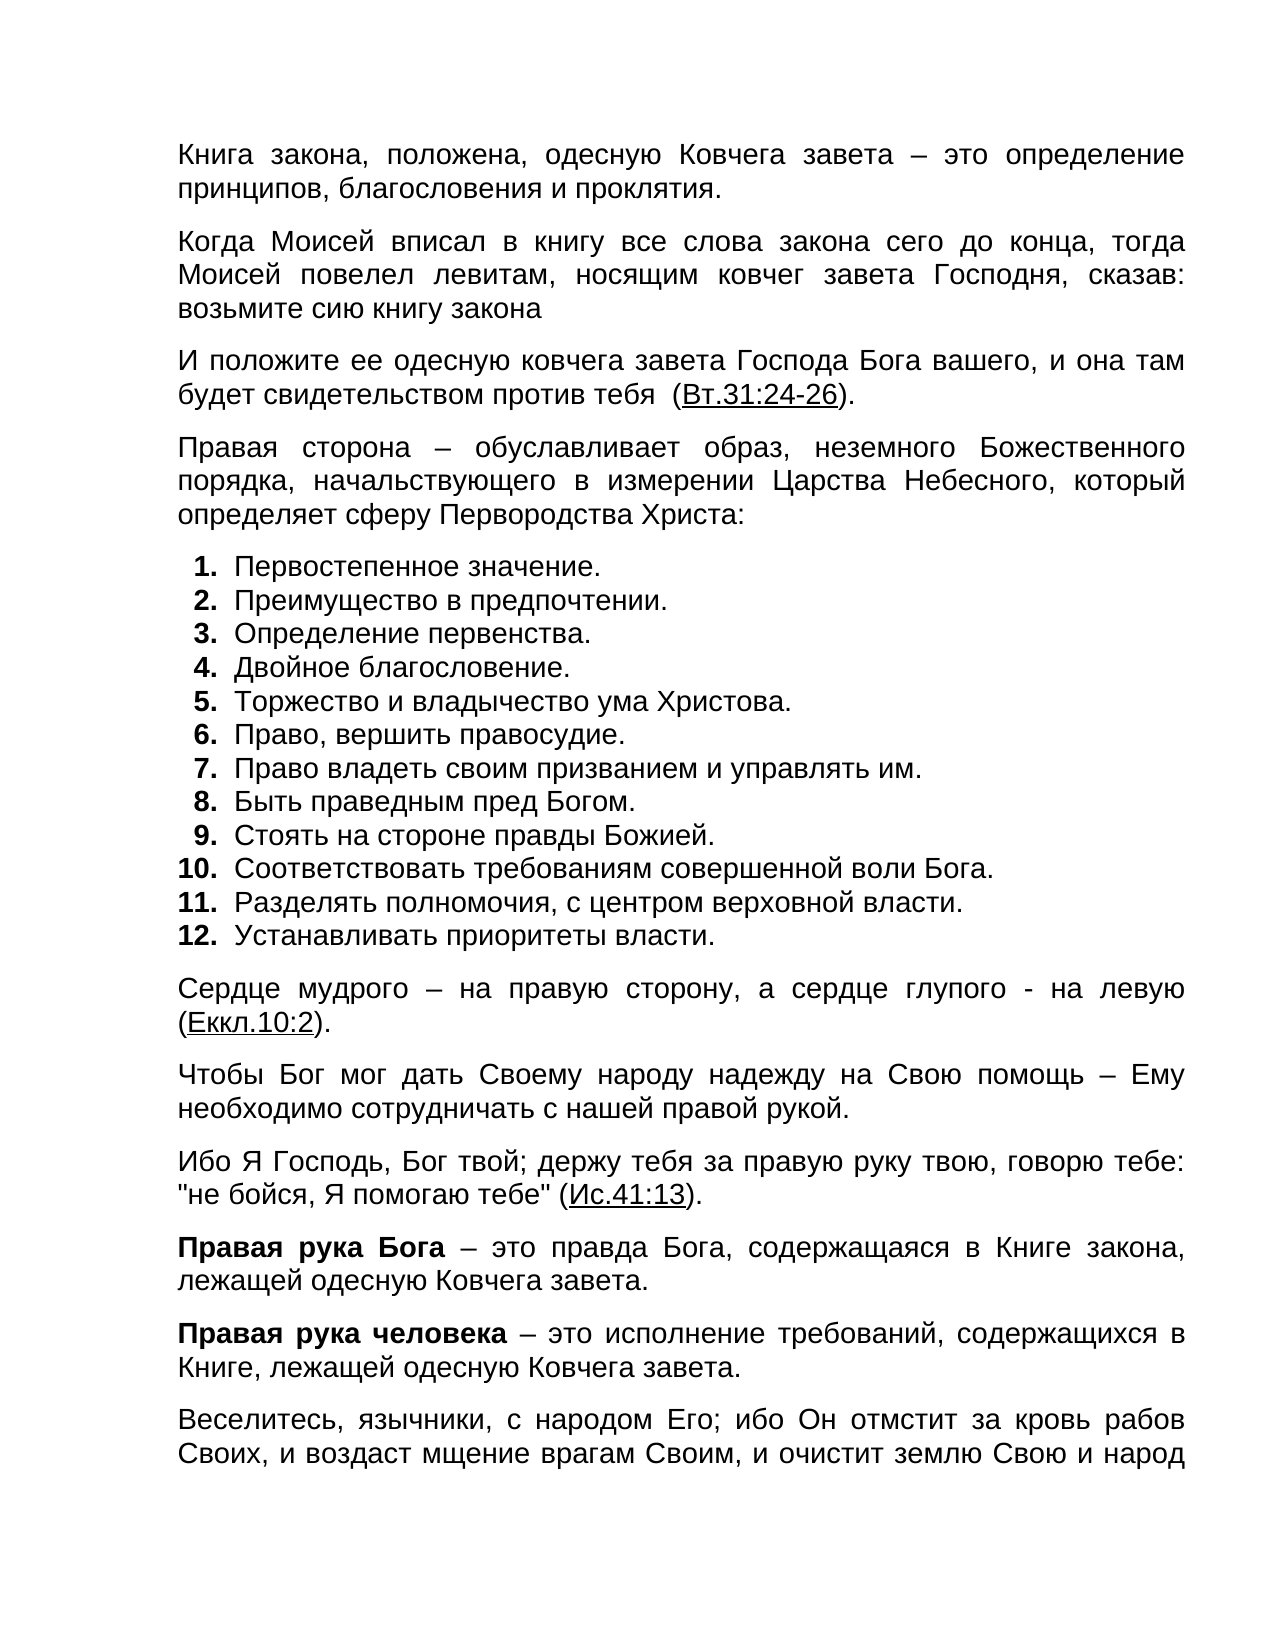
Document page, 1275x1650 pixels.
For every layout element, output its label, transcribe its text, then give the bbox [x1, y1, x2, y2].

text Ибо Я Господь, Бог твой; держу тебя за правую руку твою, говорю тебе: "не бойся, Я помогаю тебе" (Ис.41:13). [177, 1143, 1186, 1211]
text Правая сторона – обуславливает образ, неземного Божественного порядка, начальствующего в измерении Царства Небесного, который определяет сферу Первородства Христа: [177, 429, 1186, 530]
text Чтобы Бог мог дать Своему народу надежду на Свою помощь – Ему необходимо сотрудничать с нашей правой рукой. [177, 1057, 1186, 1124]
text Книга закона, положена, одесную Ковчега завета – это определение принципов, благословения и проклятия. [177, 137, 1186, 204]
text Правая рука человека – это исполнение требований, содержащихся в Книге, лежащей одесную Ковчега завета. [177, 1316, 1186, 1383]
text Когда Моисей вписал в книгу все слова закона сего до конца, тогда Моисей повелел левитам, носящим ковчег завета Господня, сказав: возьмите сию книгу закона [177, 223, 1186, 324]
text 7. Право владеть своим призванием и управлять им. [177, 751, 1186, 784]
text Правая рука Бога – это правда Бога, содержащаяся в Книге закона, лежащей одесную Ковчега завета. [177, 1230, 1186, 1297]
text Сердце мудрого – на правую сторону, а сердце глупого - на левую (Еккл.10:2). [177, 971, 1186, 1038]
text 11. Разделять полномочия, с центром верховной власти. [177, 885, 1186, 918]
text 8. Быть праведным пред Богом. [177, 784, 1186, 818]
text 10. Соответствовать требованиям совершенной воли Бога. [177, 851, 1186, 885]
text 5. Торжество и владычество ума Христова. [177, 683, 1186, 717]
text 12. Устанавливать приоритеты власти. [177, 918, 1186, 952]
text 9. Стоять на стороне правды Божией. [177, 818, 1186, 851]
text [177, 1402, 1186, 1469]
text 6. Право, вершить правосудие. [177, 717, 1186, 751]
text 4. Двойное благословение. [177, 650, 1186, 683]
text 3. Определение первенства. [177, 616, 1186, 650]
text 2. Преимущество в предпочтении. [177, 583, 1186, 616]
text И положите ее одесную ковчега завета Господа Бога вашего, и она там будет свидетельством против тебя (Вт.31:24-26). [177, 343, 1186, 410]
text 1. Первостепенное значение. [177, 549, 1186, 583]
